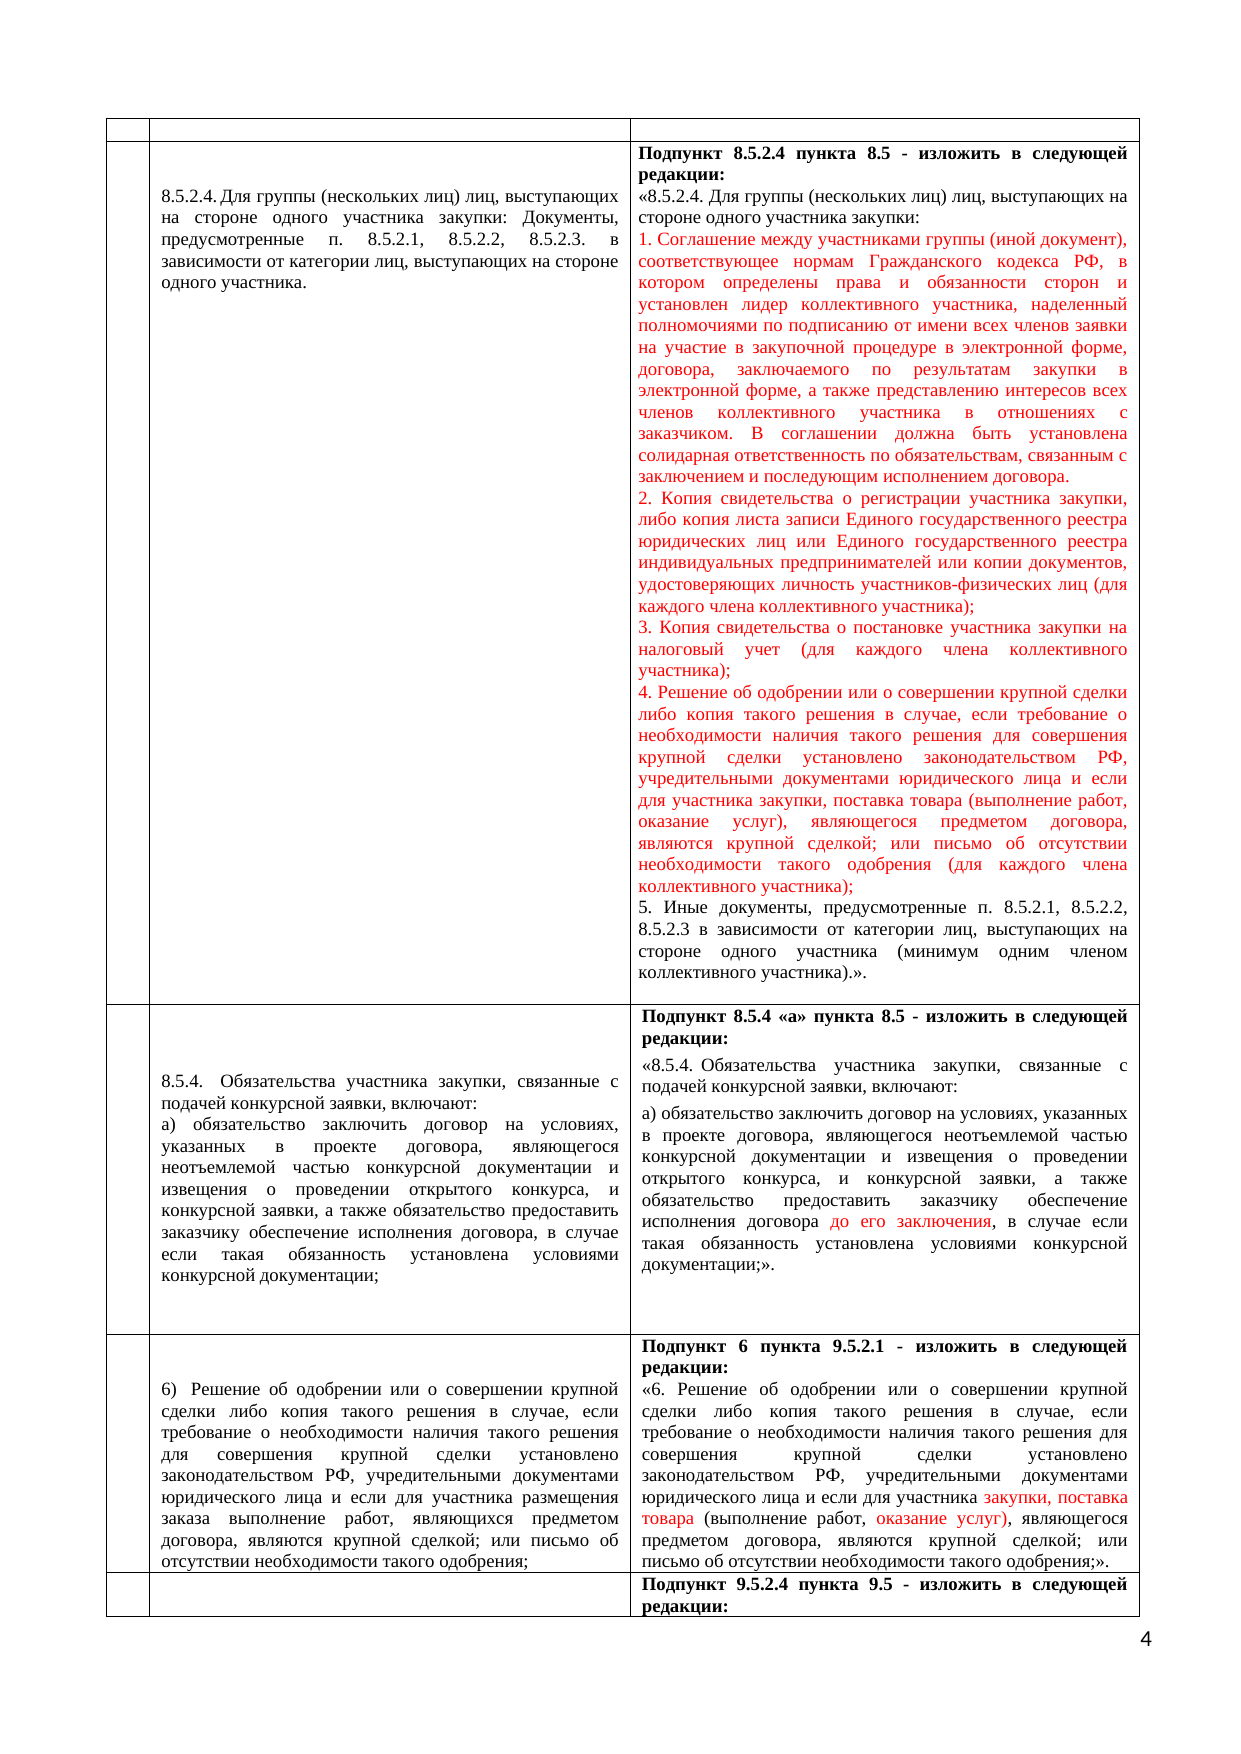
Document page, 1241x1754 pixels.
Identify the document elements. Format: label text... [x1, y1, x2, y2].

table_cell 8.5.4. Обязательства участника закупки, связанные с подачей конкурсной заявки, включают: а) обязательство заключить договор на условиях, указанных в проекте договора, являющегося неотъемлемой частью конкурсной документации и извещения о проведении открытого конкурса, и конкурсной заявки, а также обязательство предоставить заказчику обеспечение исполнения договора, в случае если такая обязанность установлена условиями конкурсной документации; [150, 1005, 630, 1334]
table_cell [150, 119, 630, 141]
table_cell [107, 1335, 149, 1572]
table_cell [631, 119, 1139, 141]
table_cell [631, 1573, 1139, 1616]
table_cell [107, 1573, 149, 1616]
table_cell [107, 1005, 149, 1334]
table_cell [150, 1573, 630, 1616]
table_cell Подпункт 8.5.4 «а» пункта 8.5 - изложить в следующей редакции: «8.5.4. Обязательства участника закупки, связанные с подачей конкурсной заявки, включают: а) обязательство заключить договор на условиях, указанных в проекте договора, являющегося неотъемлемой частью конкурсной документации и извещения о проведении открытого конкурса, и конкурсной заявки, а также обязательство предоставить заказчику обеспечение исполнения договора до его заключения, в случае если такая обязанность установлена условиями конкурсной документации;». [631, 1005, 1139, 1334]
table_cell [107, 142, 149, 1004]
table_cell Подпункт 6 пункта 9.5.2.1 - изложить в следующей редакции: «6. Решение об одобрении или о совершении крупной сделки либо копия такого решения в случае, если требование о необходимости наличия такого решения для совершения крупной сделки установлено законодательством РФ, учредительными документами юридического лица и если для участника закупки, поставка товара (выполнение работ, оказание услуг), являющегося предметом договора, являются крупной сделкой; или письмо об отсутствии необходимости такого одобрения;». [631, 1335, 1139, 1572]
table_cell [107, 119, 149, 141]
table_cell Подпункт 8.5.2.4 пункта 8.5 - изложить в следующей редакции: «8.5.2.4. Для группы (нескольких лиц) лиц, выступающих на стороне одного участника закупки: 1. Соглашение между участниками группы (иной документ), соответствующее нормам Гражданского кодекса РФ, в котором определены права и обязанности сторон и установлен лидер коллективного участника, наделенный полномочиями по подписанию от имени всех членов заявки на участие в закупочной процедуре в электронной форме, договора, заключаемого по результатам закупки в электронной форме, а также представлению интересов всех членов коллективного участника в отношениях с заказчиком. В соглашении должна быть установлена солидарная ответственность по обязательствам, связанным с заключением и последующим исполнением договора. 2. Копия свидетельства о регистрации участника закупки, либо копия листа записи Единого государственного реестра юридических лиц или Единого государственного реестра индивидуальных предпринимателей или копии документов, удостоверяющих личность участников-физических лиц (для каждого члена коллективного участника); 3. Копия свидетельства о постановке участника закупки на налоговый учет (для каждого члена коллективного участника); 4. Решение об одобрении или о совершении крупной сделки либо копия такого решения в случае, если требование о необходимости наличия такого решения для совершения крупной сделки установлено законодательством РФ, учредительными документами юридического лица и если для участника закупки, поставка товара (выполнение работ, оказание услуг), являющегося предметом договора, являются крупной сделкой; или письмо об отсутствии необходимости такого одобрения (для каждого члена коллективного участника); 5. Иные документы, предусмотренные п. 8.5.2.1, 8.5.2.2, 8.5.2.3 в зависимости от категории лиц, выступающих на стороне одного участника (минимум одним членом коллективного участника).». [631, 142, 1139, 1004]
table_cell 8.5.2.4. Для группы (нескольких лиц) лиц, выступающих на стороне одного участника закупки: Документы, предусмотренные п. 8.5.2.1, 8.5.2.2, 8.5.2.3. в зависимости от категории лиц, выступающих на стороне одного участника. [150, 142, 630, 1004]
table_cell 6) Решение об одобрении или о совершении крупной сделки либо копия такого решения в случае, если требование о необходимости наличия такого решения для совершения крупной сделки установлено законодательством РФ, учредительными документами юридического лица и если для участника размещения заказа выполнение работ, являющихся предметом договора, являются крупной сделкой; или письмо об отсутствии необходимости такого одобрения; [150, 1335, 630, 1572]
